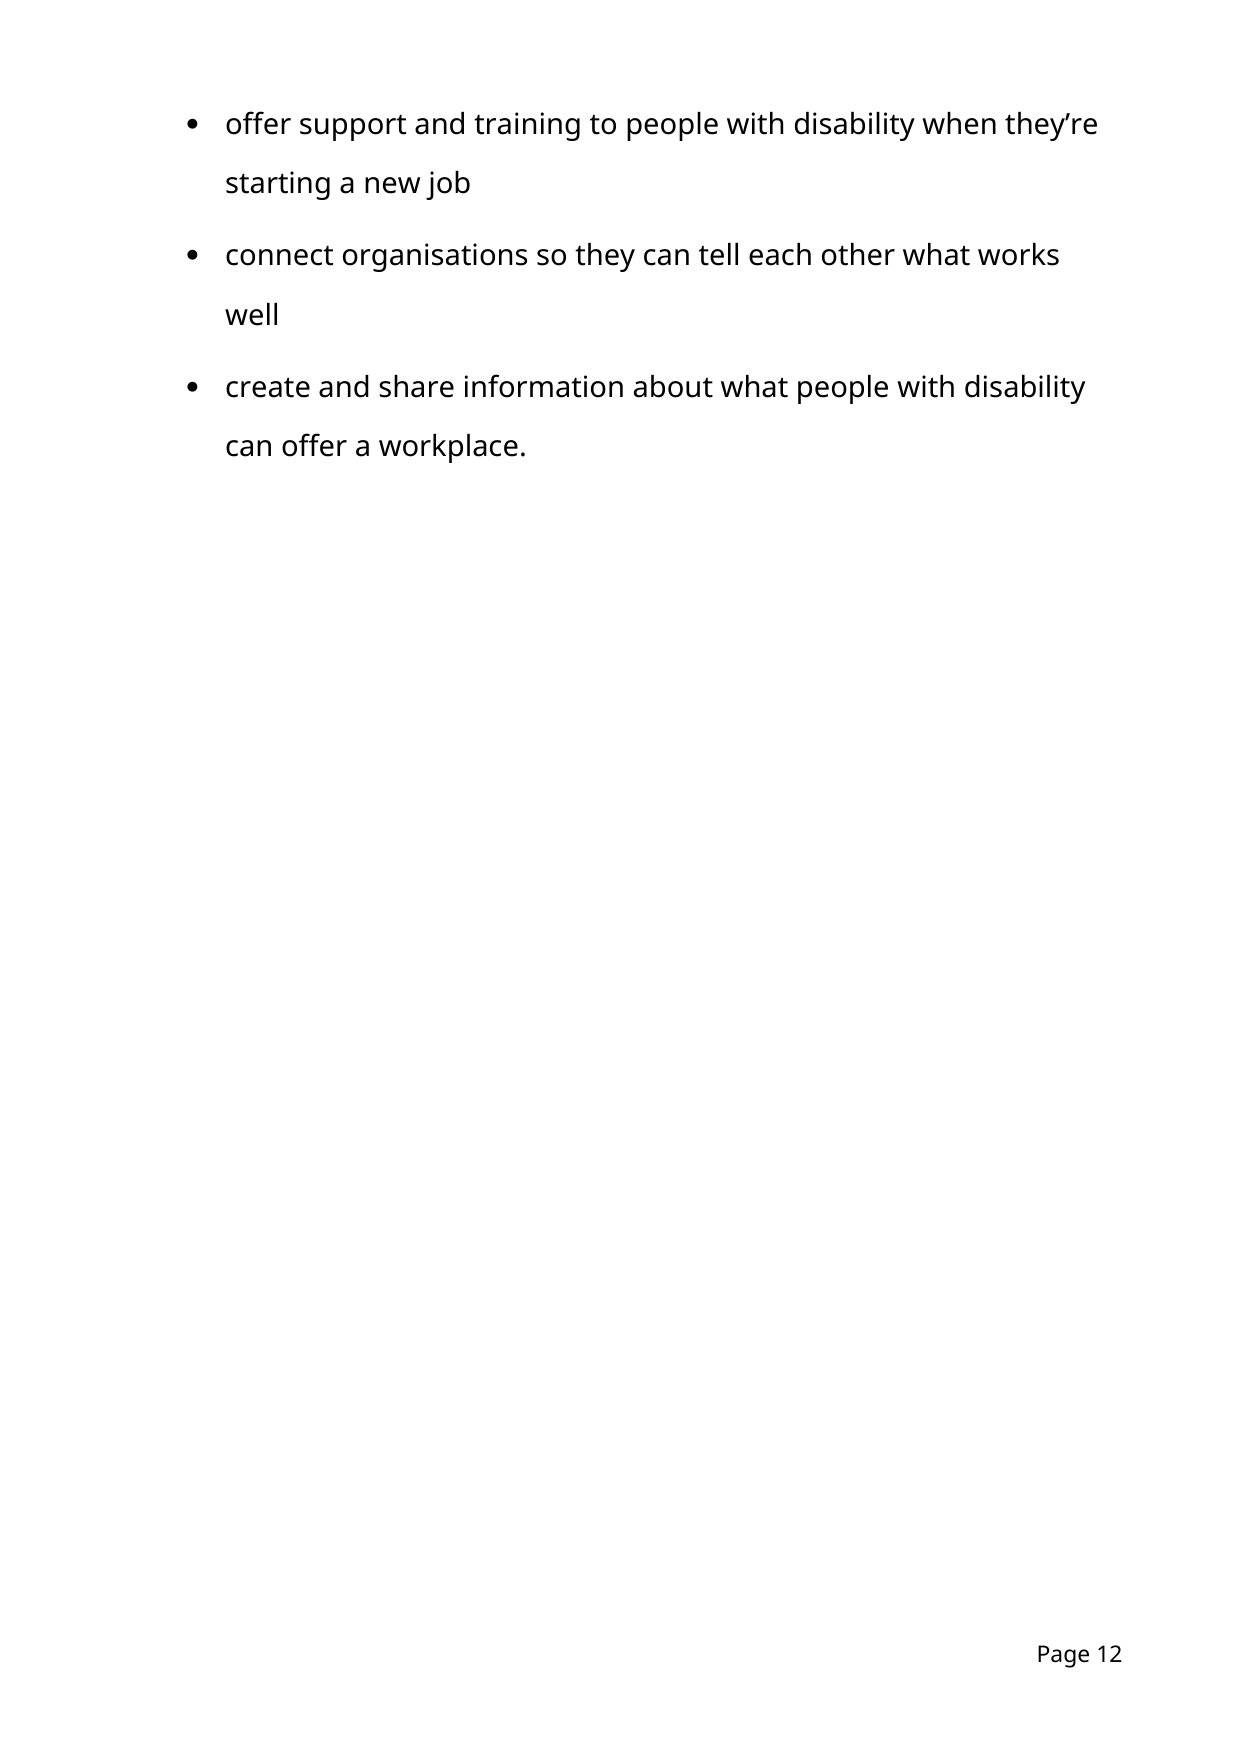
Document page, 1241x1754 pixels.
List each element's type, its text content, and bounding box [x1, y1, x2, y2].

list offer support and training to people with disability when they’re starting a new job [187, 103, 1122, 202]
list create and share information about what people with disability can offer a workplace. [187, 366, 1122, 465]
list connect organisations so they can tell each other what works well [187, 234, 1122, 334]
